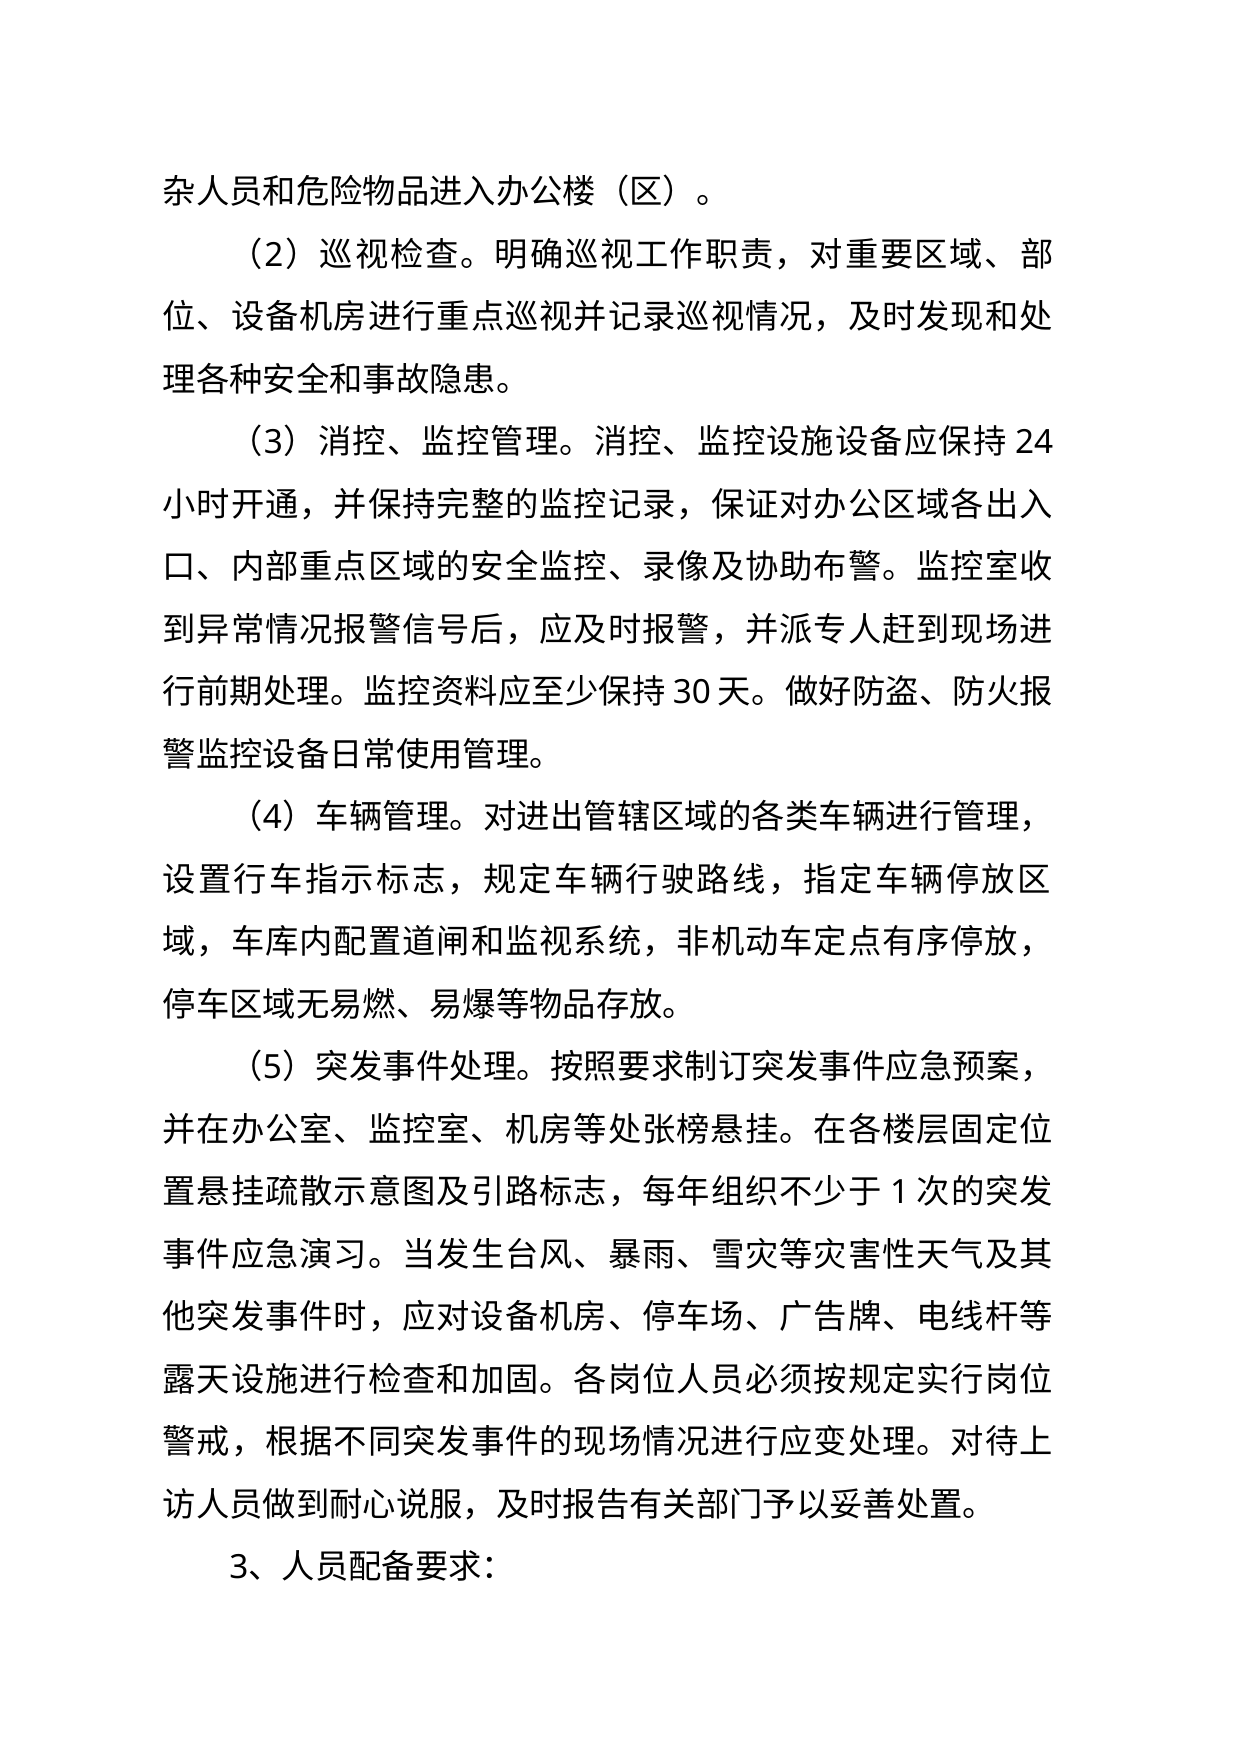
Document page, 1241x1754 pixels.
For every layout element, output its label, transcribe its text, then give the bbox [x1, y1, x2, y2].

text （5）突发事件处理。按照要求制订突发事件应急预案，并在办公室、监控室、机房等处张榜悬挂。在各楼层固定位置悬挂疏散示意图及引路标志，每年组织不少于1次的突发事件应急演习。当发生台风、暴雨、雪灾等灾害性天气及其他突发事件时，应对设备机房、停车场、广告牌、电线杆等露天设施进行检查和加固。各岗位人员必须按规定实行岗位警戒，根据不同突发事件的现场情况进行应变处理。对待上访人员做到耐心说服，及时报告有关部门予以妥善处置。 [162, 1028, 1053, 1528]
text （4）车辆管理。对进出管辖区域的各类车辆进行管理，设置行车指示标志，规定车辆行驶路线，指定车辆停放区域，车库内配置道闸和监视系统，非机动车定点有序停放，停车区域无易燃、易爆等物品存放。 [162, 778, 1053, 1028]
text （3）消控、监控管理。消控、监控设施设备应保持24小时开通，并保持完整的监控记录，保证对办公区域各出入口、内部重点区域的安全监控、录像及协助布警。监控室收到异常情况报警信号后，应及时报警，并派专人赶到现场进行前期处理。监控资料应至少保持30天。做好防盗、防火报警监控设备日常使用管理。 [162, 403, 1053, 778]
text 3、人员配备要求： [162, 1528, 1053, 1591]
text （2）巡视检查。明确巡视工作职责，对重要区域、部位、设备机房进行重点巡视并记录巡视情况，及时发现和处理各种安全和事故隐患。 [162, 216, 1053, 403]
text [162, 153, 1053, 216]
